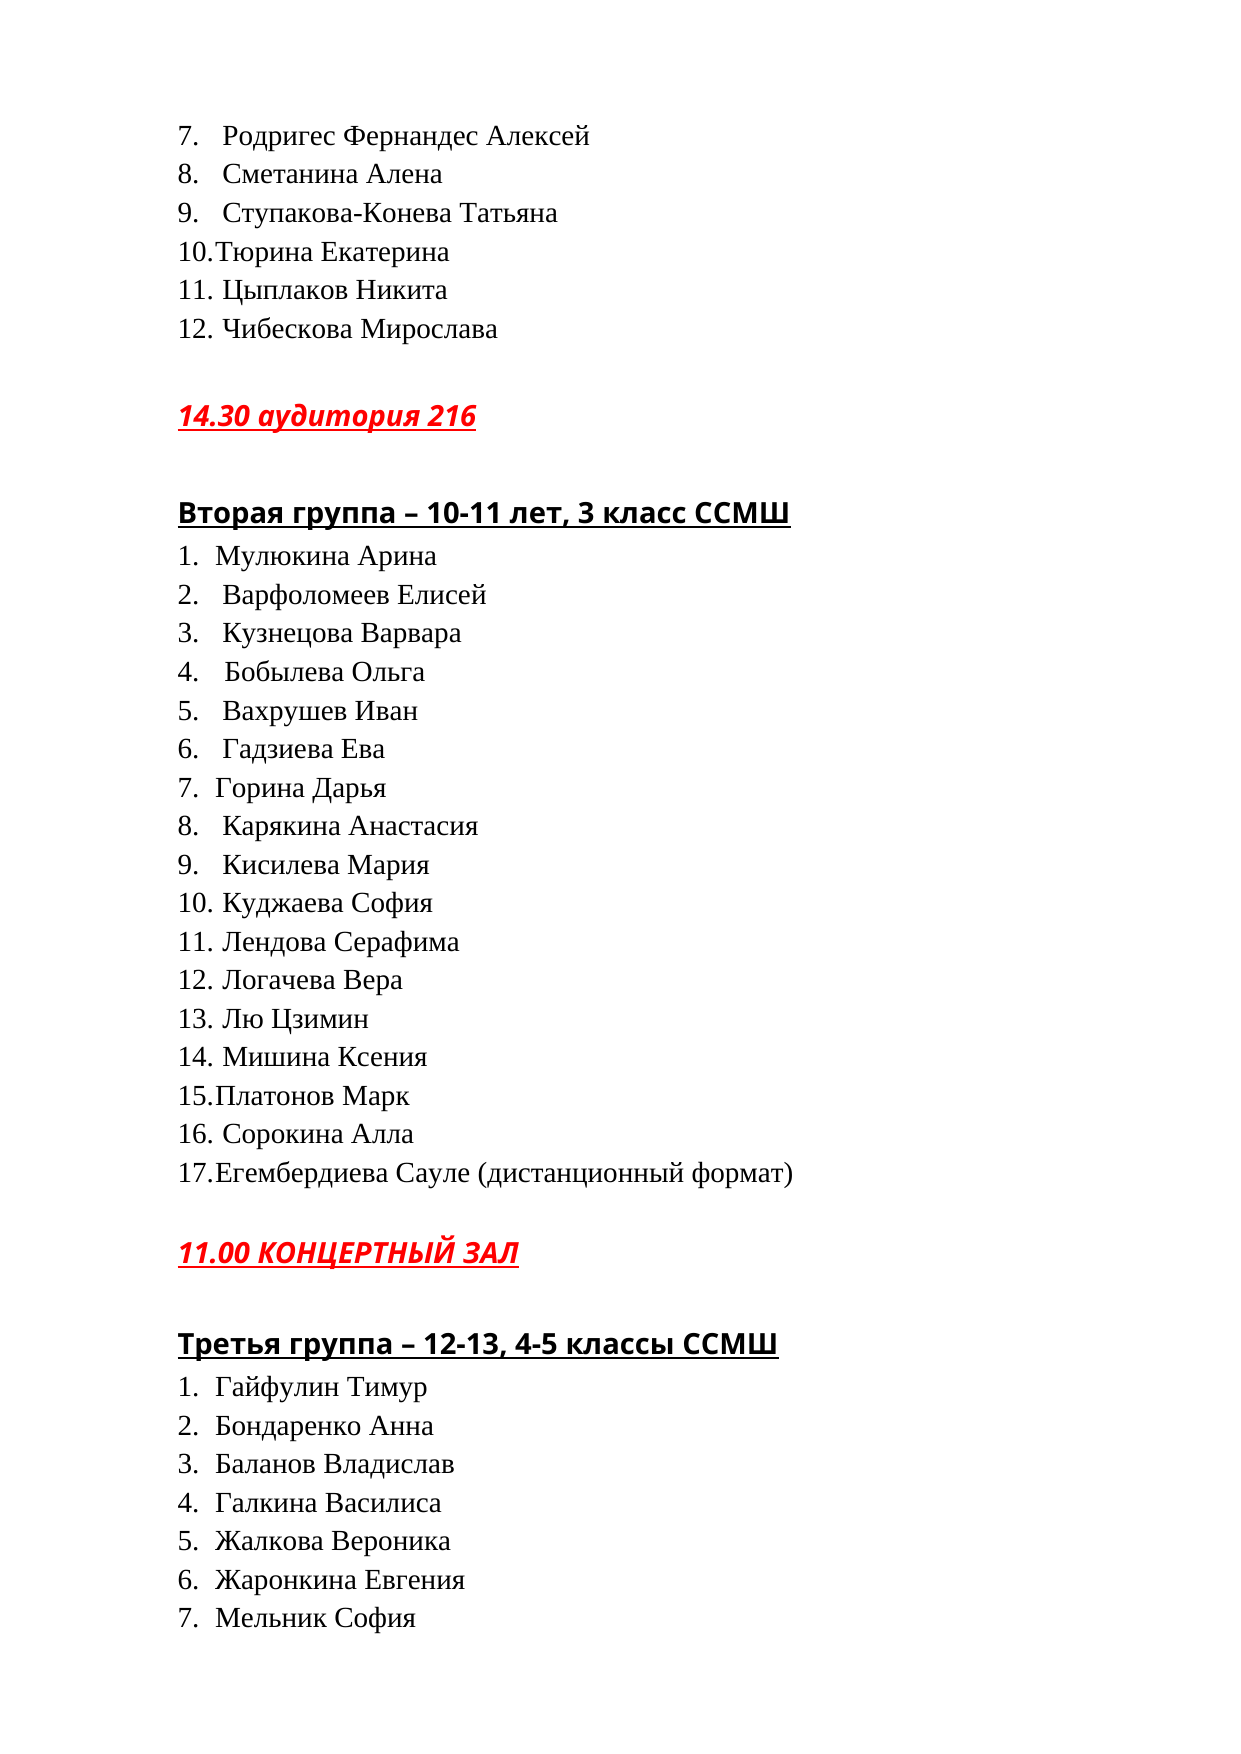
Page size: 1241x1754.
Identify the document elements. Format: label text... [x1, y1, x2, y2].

list Кисилева Мария [177, 847, 1152, 880]
list Лю Цзимин [177, 1001, 1152, 1034]
list Горина Дарья [177, 770, 1152, 803]
list Ступакова-Конева Татьяна [177, 195, 1152, 229]
text Третья группа – 12-13, 4-5 классы ССМШ [177, 1323, 1152, 1363]
list Родригес Фернандес Алексей [177, 118, 1152, 152]
list Гадзиева Ева [177, 731, 1152, 765]
list Куджаева София [177, 885, 1152, 919]
text 14.30 аудитория 216 [177, 395, 1152, 435]
list Галкина Василиса [177, 1485, 1152, 1518]
list Мулюкина Арина [177, 538, 1152, 572]
list Жаронкина Евгения [177, 1562, 1152, 1595]
list Сорокина Алла [177, 1117, 1152, 1150]
list Жалкова Вероника [177, 1523, 1152, 1557]
list Логачева Вера [177, 962, 1152, 996]
list Баланов Владислав [177, 1446, 1152, 1480]
list Чибескова Мирослава [177, 311, 1152, 344]
list Варфоломеев Елисей [177, 577, 1152, 611]
list Тюрина Екатерина [177, 234, 1152, 267]
list Бондаренко Анна [177, 1408, 1152, 1441]
list Егембердиева Сауле (дистанционный формат) [177, 1155, 1152, 1189]
text Вторая группа – 10-11 лет, 3 класс ССМШ [177, 493, 1152, 532]
text 11.00 КОНЦЕРТНЫЙ ЗАЛ [177, 1232, 1152, 1272]
list Гайфулин Тимур [177, 1369, 1152, 1403]
list Бобылева Ольга [177, 654, 1152, 688]
list Кузнецова Варвара [177, 616, 1152, 649]
list Мишина Ксения [177, 1039, 1152, 1073]
list Цыплаков Никита [177, 272, 1152, 306]
list Платонов Марк [177, 1078, 1152, 1112]
list Вахрушев Иван [177, 693, 1152, 726]
list Сметанина Алена [177, 157, 1152, 190]
list Карякина Анастасия [177, 808, 1152, 842]
list Мельник София [177, 1600, 1152, 1634]
list Лендова Серафима [177, 924, 1152, 957]
